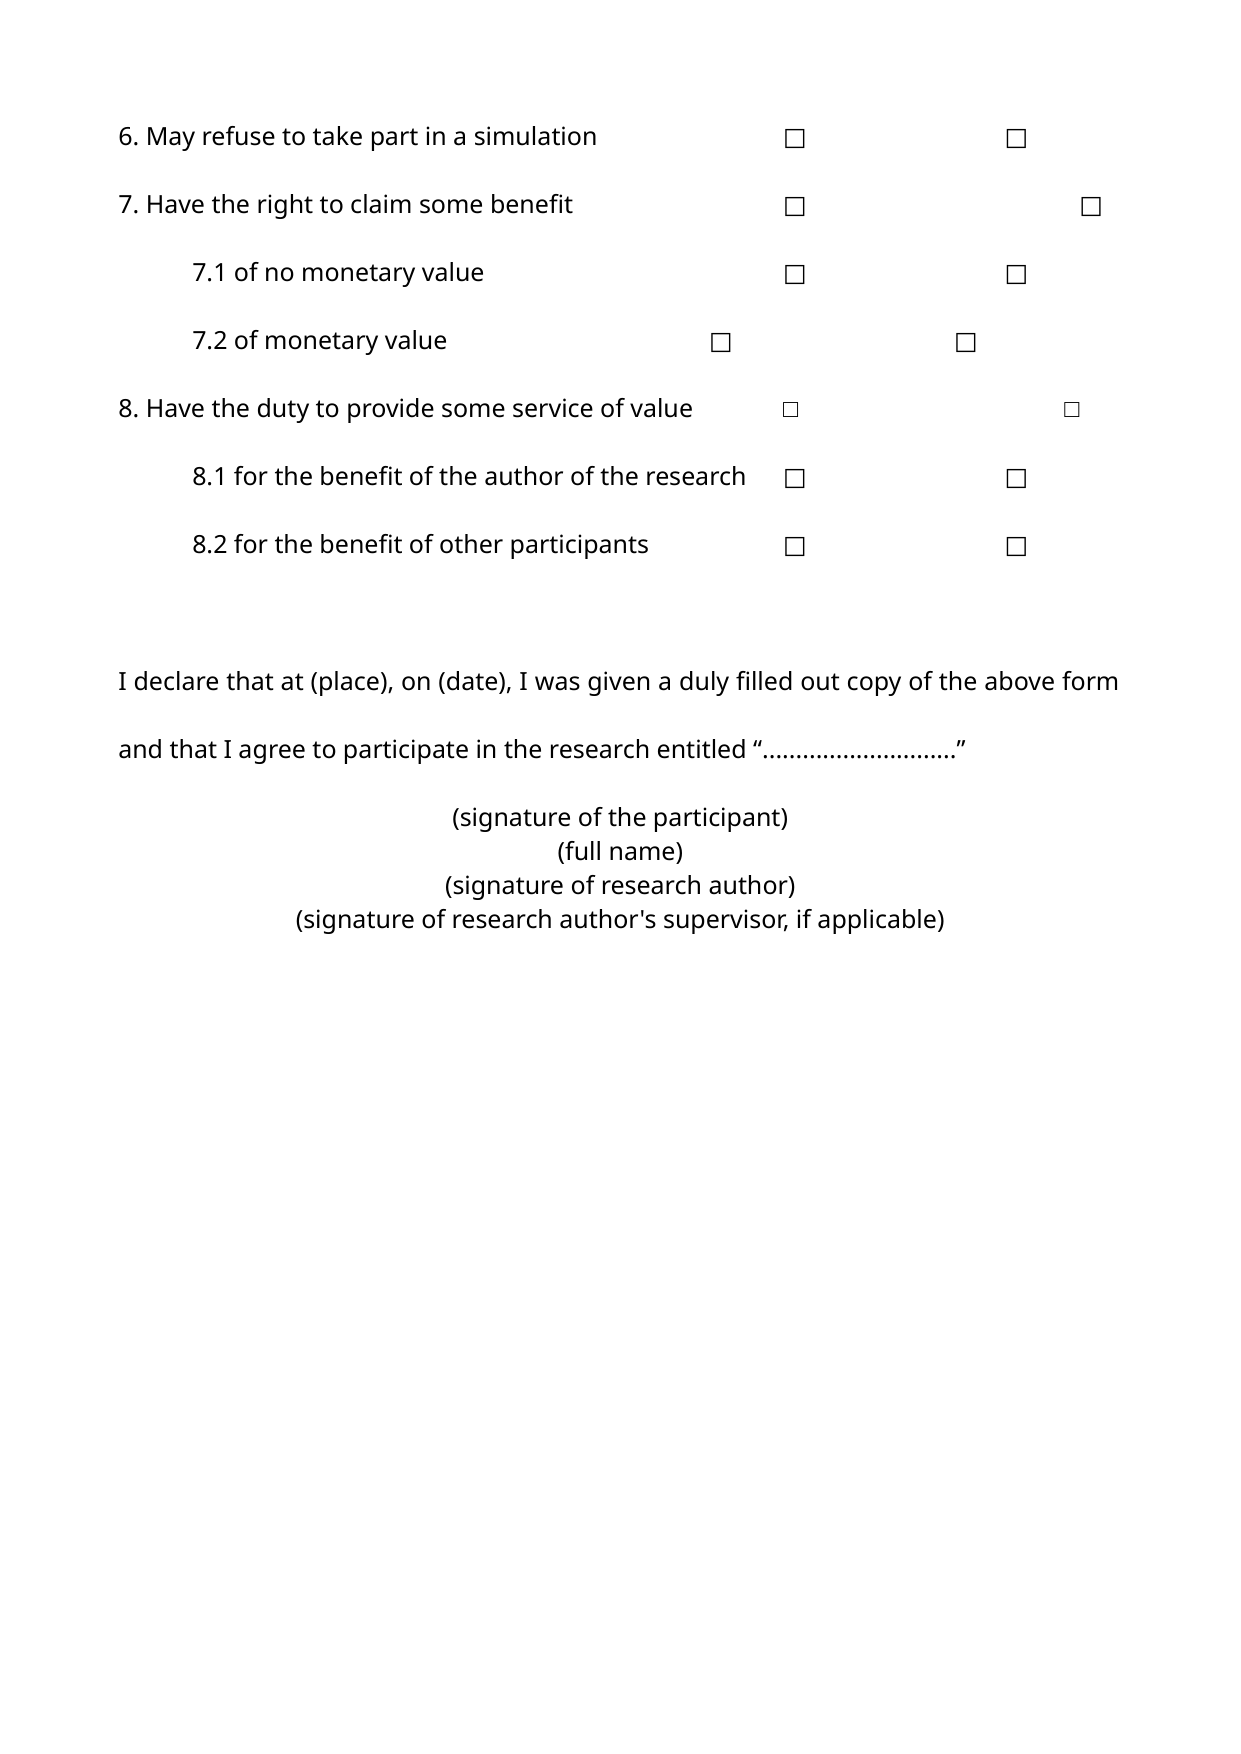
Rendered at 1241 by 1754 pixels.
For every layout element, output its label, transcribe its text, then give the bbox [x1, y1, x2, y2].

text (signature of the participant) [118, 799, 1122, 833]
text 8. Have the duty to provide some service of value □ □ [118, 391, 1122, 425]
text 7. Have the right to claim some benefit □ □ [118, 186, 1122, 220]
text (signature of research author) [118, 867, 1122, 902]
text 7.2 of monetary value □ □ [118, 322, 1122, 357]
text 7.1 of no monetary value □ □ [118, 254, 1122, 288]
text 8.1 for the benefit of the author of the research □ □ [118, 459, 1122, 493]
text 8.2 for the benefit of other participants □ □ [118, 527, 1122, 561]
text I declare that at (place), on (date), I was given a duly filled out copy of the above form and that I agree to participate in the research entitled “.............................” [118, 663, 1122, 765]
text 6. May refuse to take part in a simulation □ □ [118, 118, 1122, 152]
text (signature of research author's supervisor, if applicable) [118, 902, 1122, 936]
text (full name) [118, 833, 1122, 867]
